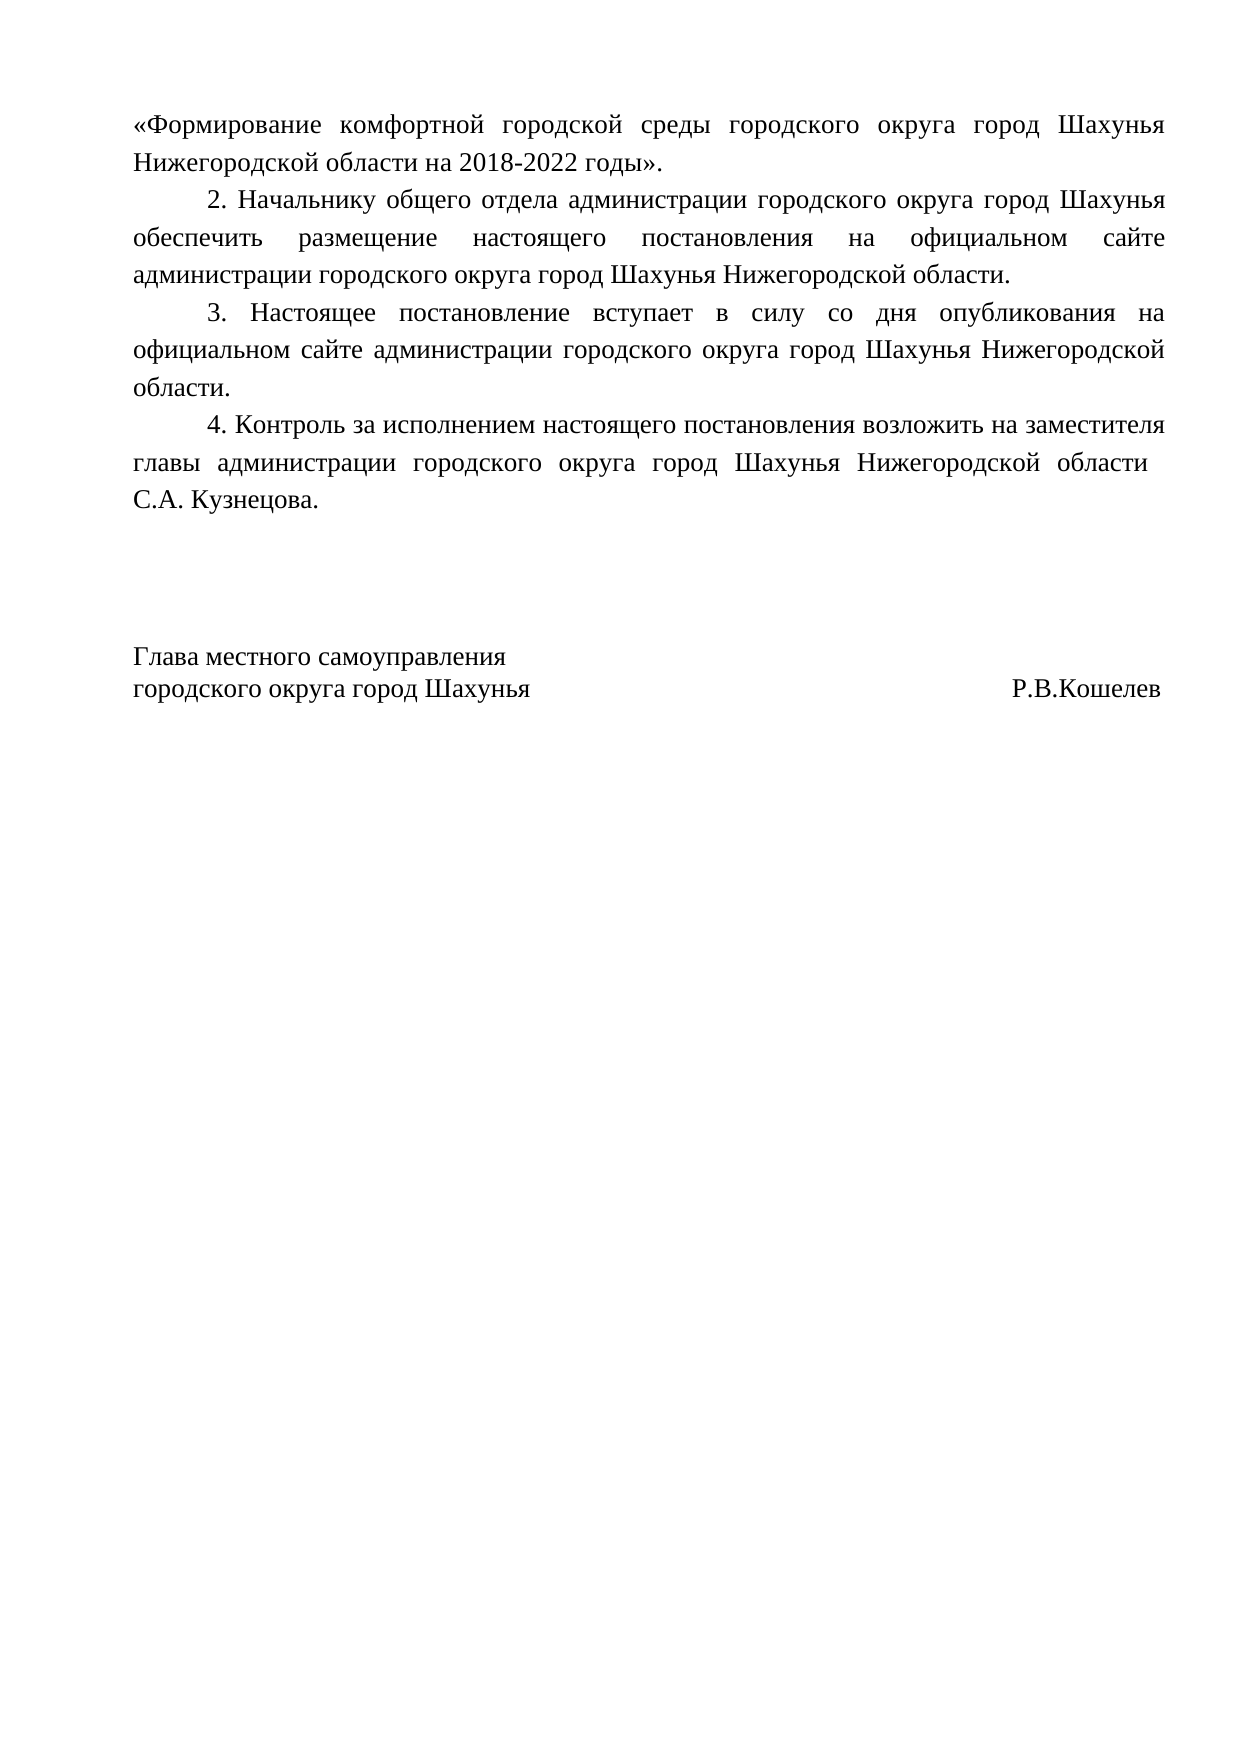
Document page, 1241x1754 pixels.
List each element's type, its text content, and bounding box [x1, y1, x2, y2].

text 4. Контроль за исполнением настоящего постановления возложить на заместителя главы администрации городского округа город Шахунья Нижегородской области С.А. Кузнецова. [133, 403, 1166, 516]
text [133, 103, 1166, 178]
text 3. Настоящее постановление вступает в силу со дня опубликования на официальном сайте администрации городского округа город Шахунья Нижегородской области. [133, 291, 1166, 403]
text 2. Начальнику общего отдела администрации городского округа город Шахунья обеспечить размещение настоящего постановления на официальном сайте администрации городского округа город Шахунья Нижегородской области. [133, 178, 1166, 291]
text Глава местного самоуправления [133, 641, 1166, 672]
text городского округа город Шахунья Р.В.Кошелев [133, 672, 1166, 703]
